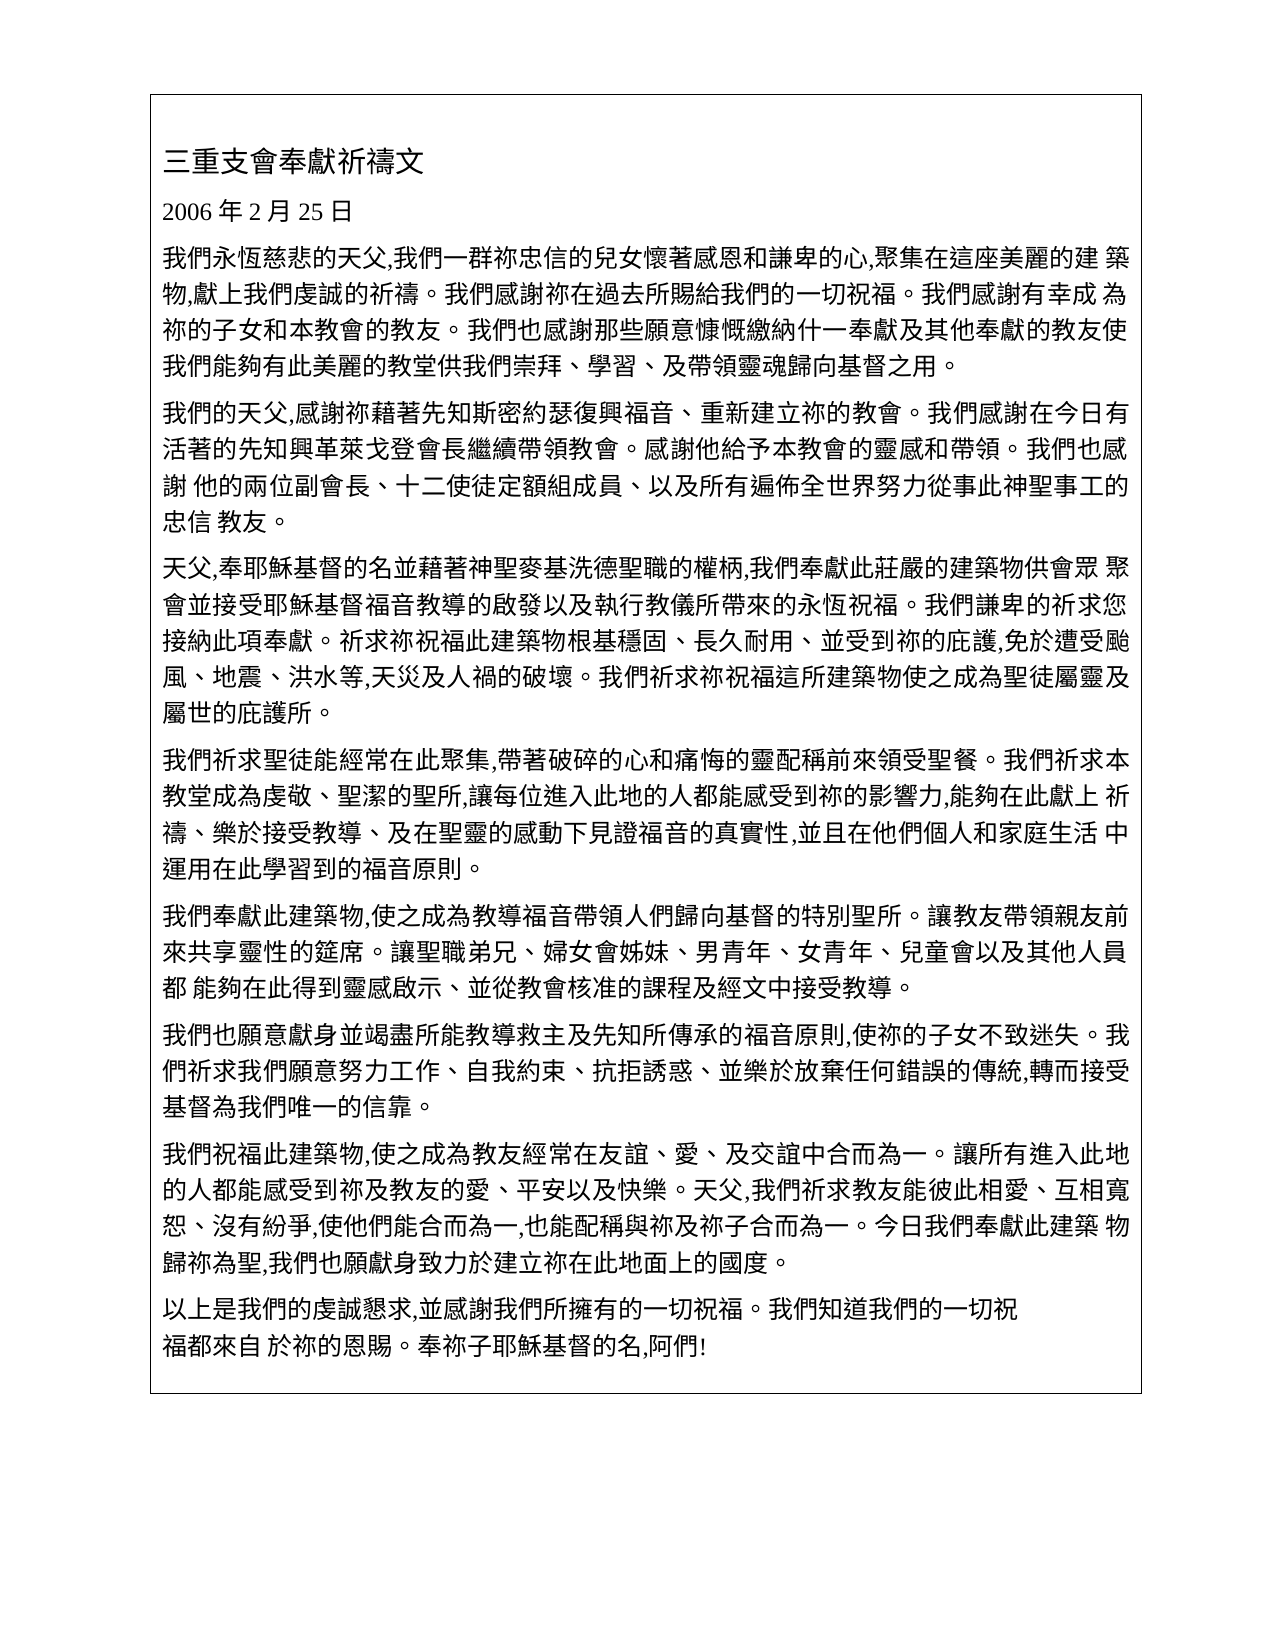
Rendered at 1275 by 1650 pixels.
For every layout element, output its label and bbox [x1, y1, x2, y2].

table_cell [151, 95, 1141, 1393]
